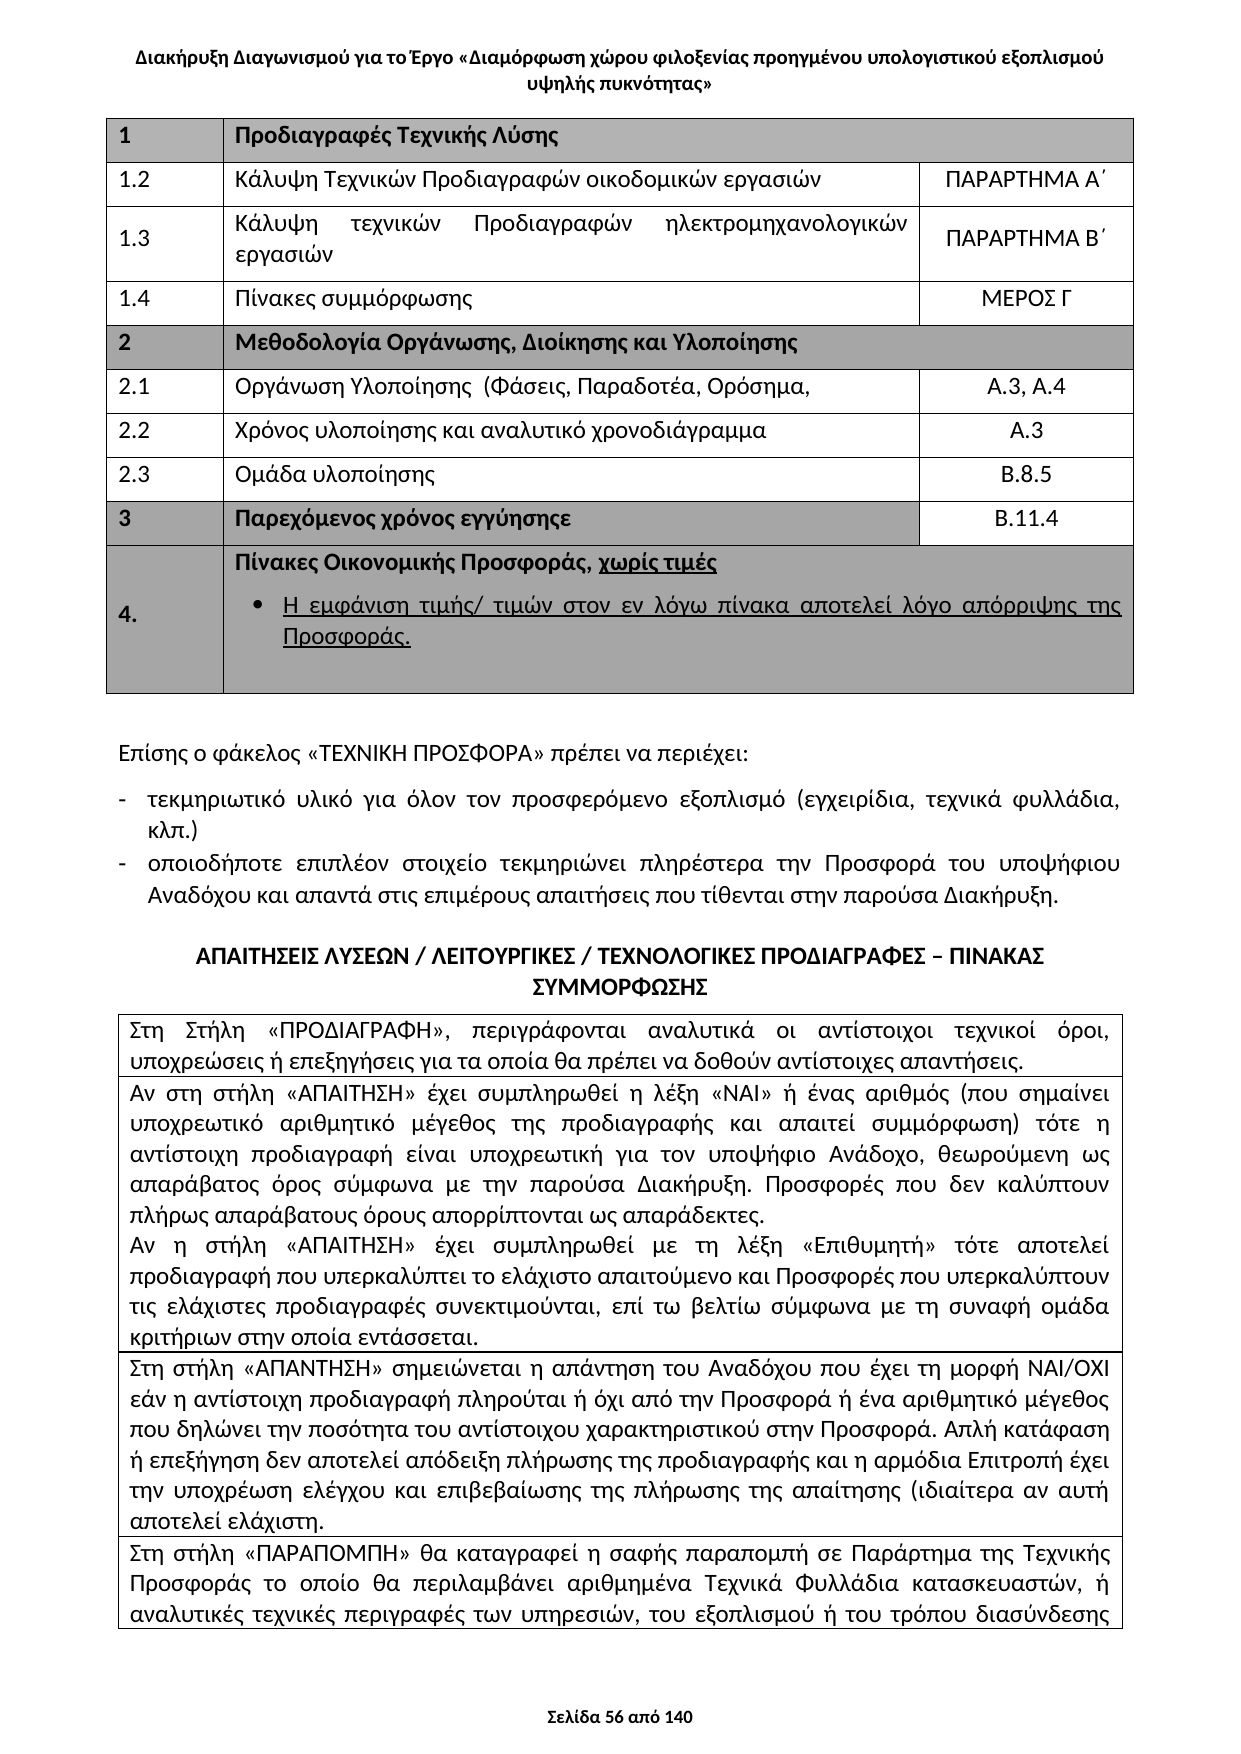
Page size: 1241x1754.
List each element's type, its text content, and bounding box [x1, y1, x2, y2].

table_cell 1.3 [107, 207, 223, 281]
table_cell Xρόνος υλοποίησης και αναλυτικό χρονοδιάγραμμα [224, 414, 919, 457]
table_cell ΠΑΡΑΡΤΗΜΑ Α΄ [920, 163, 1133, 206]
table_header Στη Στήλη «ΠΡΟΔΙΑΓΡΑΦΗ», περιγράφονται αναλυτικά οι αντίστοιχοι τεχνικοί όροι, υποχρεώσεις ή επεξηγήσεις για τα οποία θα πρέπει να δοθούν αντίστοιχες απαντήσεις. [119, 1015, 1122, 1076]
table_cell Πίνακες συμμόρφωσης [224, 282, 919, 325]
table_cell 2.1 [107, 370, 223, 413]
table_cell Κάλυψη τεχνικών Προδιαγραφών ηλεκτρομηχανολογικών εργασιών [224, 207, 919, 281]
table_cell Ομάδα υλοποίησης [224, 458, 919, 501]
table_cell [119, 1537, 1122, 1628]
text ΑΠΑΙΤΗΣΕΙΣ ΛΥΣΕΩΝ / ΛΕΙΤΟΥΡΓΙΚΕΣ / ΤΕΧΝΟΛΟΓΙΚΕΣ ΠΡΟΔΙΑΓΡΑΦΕΣ – ΠΙΝΑΚΑΣ ΣΥΜΜΟΡΦΩΣΗΣ [118, 940, 1122, 1001]
table_cell 2.2 [107, 414, 223, 457]
table_header Προδιαγραφές Τεχνικής Λύσης [224, 119, 1133, 162]
table_cell Αν στη στήλη «ΑΠΑΙΤΗΣΗ» έχει συμπληρωθεί η λέξη «ΝΑΙ» ή ένας αριθμός (που σημαίνει υποχρεωτικό αριθμητικό μέγεθος της προδιαγραφής και απαιτεί συμμόρφωση) τότε η αντίστοιχη προδιαγραφή είναι υποχρεωτική για τον υποψήφιο Ανάδοχο, θεωρούμενη ως απαράβατος όρος σύμφωνα με την παρούσα Διακήρυξη. Προσφορές που δεν καλύπτουν πλήρως απαράβατους όρους απορρίπτονται ως απαράδεκτες. Αν η στήλη «ΑΠΑΙΤΗΣΗ» έχει συμπληρωθεί με τη λέξη «Επιθυμητή» τότε αποτελεί προδιαγραφή που υπερκαλύπτει το ελάχιστο απαιτούμενο και Προσφορές που υπερκαλύπτουν τις ελάχιστες προδιαγραφές συνεκτιμούνται, επί τω βελτίω σύμφωνα με τη συναφή ομάδα κριτήριων στην οποία εντάσσεται. [119, 1077, 1122, 1351]
table_header 1 [107, 119, 223, 162]
table_cell Κάλυψη Τεχνικών Προδιαγραφών οικοδομικών εργασιών [224, 163, 919, 206]
table_cell Παρεχόμενος χρόνος εγγύησηςε [224, 502, 919, 545]
table_cell 2 [107, 326, 223, 369]
table_cell Β.11.4 [920, 502, 1133, 545]
table_cell ΜΕΡΟΣ Γ [920, 282, 1133, 325]
table_cell Μεθοδολογία Οργάνωσης, Διοίκησης και Υλοποίησης [224, 326, 1133, 369]
table_cell 4. [107, 546, 223, 693]
list οποιοδήποτε επιπλέον στοιχείο τεκμηριώνει πληρέστερα την Προσφορά του υποψήφιου Αναδόχου και απαντά στις επιμέρους απαιτήσεις που τίθενται στην παρούσα Διακήρυξη. [118, 845, 1122, 909]
table_cell 1.4 [107, 282, 223, 325]
table_cell Οργάνωση Υλοποίησης (Φάσεις, Παραδοτέα, Ορόσημα, [224, 370, 919, 413]
table_cell Στη στήλη «ΑΠΑΝΤΗΣΗ» σημειώνεται η απάντηση του Αναδόχου που έχει τη μορφή ΝΑΙ/ΟΧΙ εάν η αντίστοιχη προδιαγραφή πληρούται ή όχι από την Προσφορά ή ένα αριθμητικό μέγεθος που δηλώνει την ποσότητα του αντίστοιχου χαρακτηριστικού στην Προσφορά. Απλή κατάφαση ή επεξήγηση δεν αποτελεί απόδειξη πλήρωσης της προδιαγραφής και η αρμόδια Επιτροπή έχει την υποχρέωση ελέγχου και επιβεβαίωσης της πλήρωσης της απαίτησης (ιδιαίτερα αν αυτή αποτελεί ελάχιστη. [119, 1353, 1122, 1536]
table_cell 1.2 [107, 163, 223, 206]
table_cell 2.3 [107, 458, 223, 501]
table_cell ΠΑΡΑΡΤΗΜΑ Β΄ [920, 207, 1133, 281]
table_cell Β.8.5 [920, 458, 1133, 501]
table_cell 3 [107, 502, 223, 545]
table_cell Πίνακες Οικονομικής Προσφοράς, χωρίς τιμές Η εμφάνιση τιμής/ τιμών στον εν λόγω πίνακα αποτελεί λόγο απόρριψης της Προσφοράς. [224, 546, 1133, 693]
list τεκμηριωτικό υλικό για όλον τον προσφερόμενο εξοπλισμό (εγχειρίδια, τεχνικά φυλλάδια, κλπ.) [118, 780, 1122, 845]
table_cell Α.3, Α.4 [920, 370, 1133, 413]
text Επίσης ο φάκελος «ΤΕΧΝΙΚΗ ΠΡΟΣΦΟΡΑ» πρέπει να περιέχει: [118, 737, 1122, 768]
table_cell Α.3 [920, 414, 1133, 457]
